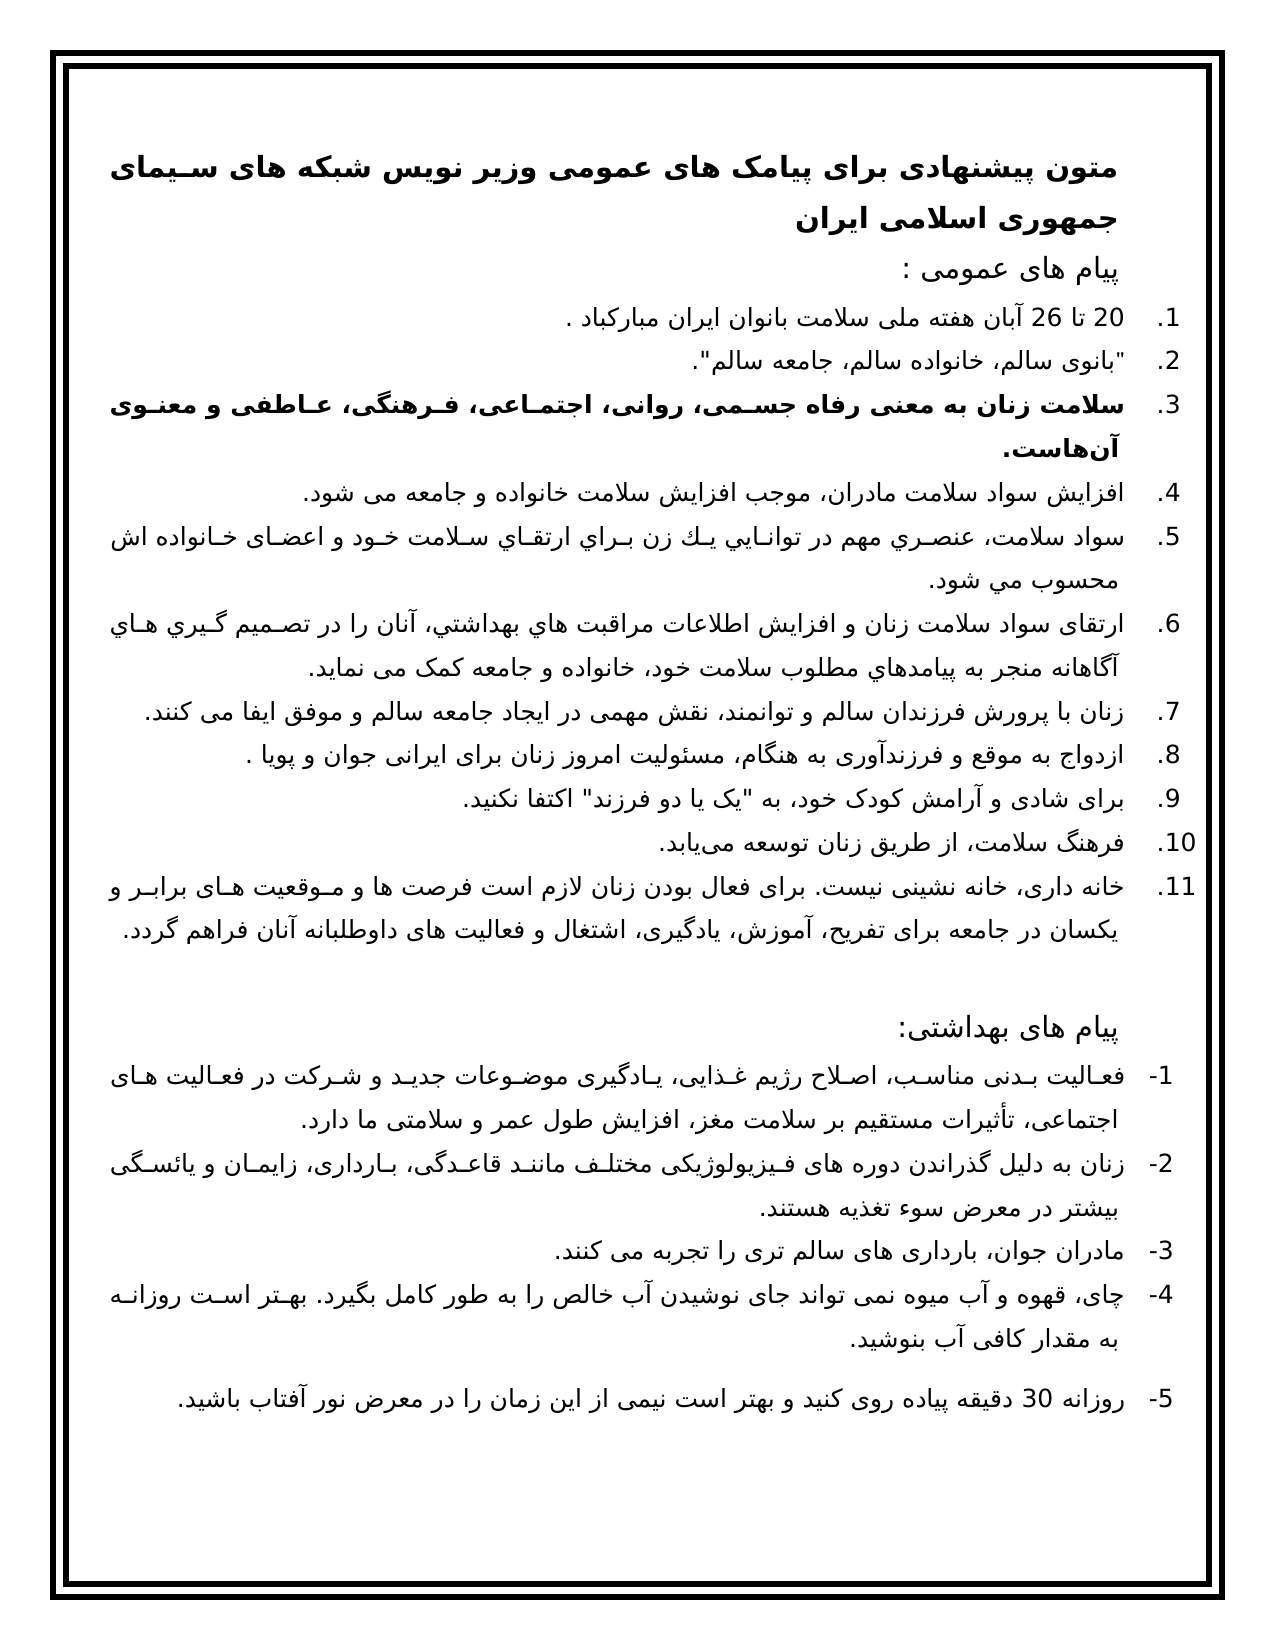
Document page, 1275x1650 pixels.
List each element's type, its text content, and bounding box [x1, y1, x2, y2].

list زنان به دلیل گذراندن دوره ‌های فیزیولوژیکی مختلف مانند قاعدگی، بارداری، زایمان و یائسگی بیشتر در معرض سوء تغذیه هستند. [109, 1149, 1149, 1222]
list سلامت زنان به معنی رفاه جسمی، روانی، اجتماعی، فرهنگی، عاطفی و معنوی آن‌هاست. [109, 391, 1157, 464]
list ازدواج به موقع و فرزندآوری به هنگام، مسئولیت امروز زنان برای ایرانی جوان و پویا . [109, 741, 1157, 770]
list پیام های بهداشتی: [109, 1011, 1119, 1044]
list "بانوی سالم، خانواده سالم، جامعه سالم". [109, 347, 1157, 376]
list خانه داری، خانه نشینی نیست. برای فعال بودن زنان لازم است فرصت ها و موقعیت های برابر و یکسان در جامعه برای تفریح، آموزش، یادگیری، اشتغال و فعالیت های داوطلبانه آنان فراهم گردد. [109, 872, 1157, 945]
list متون پیشنهادی برای پیامک های عمومی وزیر نویس شبکه های سیمای جمهوری اسلامی ایران [109, 150, 1119, 235]
list 20 تا 26 آبان هفته ملی سلامت بانوان ایران مبارکباد . [109, 303, 1157, 332]
list سواد سلامت، عنصري مهم در توانايي يك زن براي ارتقاي سلامت خود و اعضای خانواده اش محسوب مي شود. [109, 522, 1157, 595]
list برای شادی و آرامش کودک خود، به "یک یا دو فرزند" اکتفا نکنید. [109, 784, 1157, 814]
list افزایش سواد سلامت مادران، موجب افزایش سلامت خانواده و جامعه می شود. [109, 478, 1157, 507]
list ارتقای سواد سلامت زنان و افزایش اطلاعات مراقبت هاي بهداشتي، آنان را در تصميم گيري هاي آگاهانه منجر به پيامدهاي مطلوب سلامت خود، خانواده و جامعه کمک می نماید. [109, 609, 1157, 682]
list فرهنگ سلامت، از طریق زنان توسعه می‌یابد. [109, 828, 1157, 857]
list فعالیت بدنی مناسب، اصلاح رژیم غذایی، یادگیری موضوعات جدید و شرکت در فعالیت های اجتماعی، تأثیرات مستقیم بر سلامت مغز، افزایش طول عمر و سلامتی ما دارد. [109, 1061, 1149, 1134]
text پیام های عمومی : [109, 252, 1119, 286]
list مادران جوان، بارداری های سالم تری را تجربه می کنند. [109, 1236, 1149, 1266]
list چای، قهوه و آب میوه نمی تواند جای نوشیدن آب خالص را به طور کامل بگیرد. بهتر است روزانه به مقدار کافی آب بنوشید. [109, 1280, 1149, 1353]
list زنان با پرورش فرزندان سالم و توانمند، نقش مهمی در ایجاد جامعه سالم و موفق ایفا می کنند. [109, 697, 1157, 726]
list روزانه 30 دقیقه پیاده روی کنید و بهتر است نیمی از این زمان را در معرض نور آفتاب باشید. [109, 1384, 1149, 1413]
